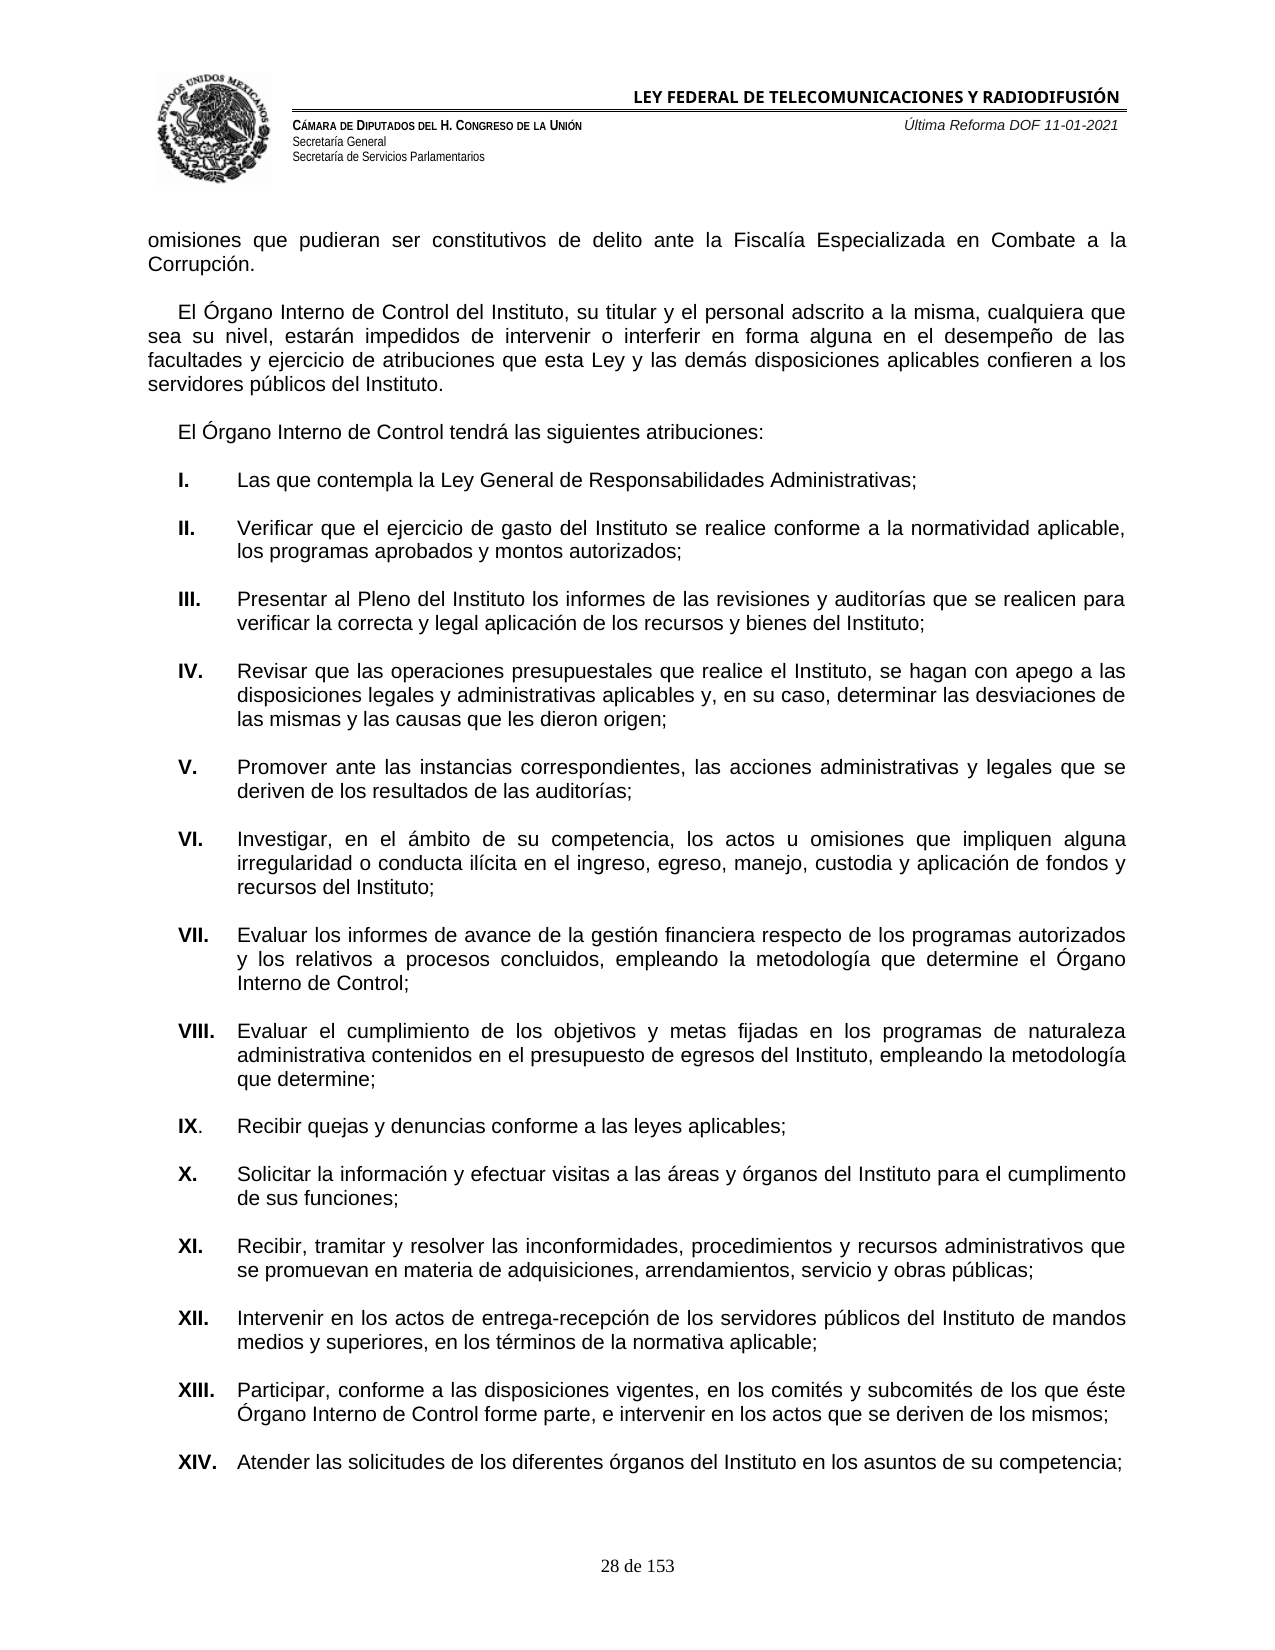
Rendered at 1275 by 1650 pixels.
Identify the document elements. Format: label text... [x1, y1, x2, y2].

text V. Promover ante las instancias correspondientes, las acciones administrativas y legales que se deriven de los resultados de las auditorías; [178, 755, 1127, 803]
text III. Presentar al Pleno del Instituto los informes de las revisiones y auditorías que se realicen para verificar la correcta y legal aplicación de los recursos y bienes del Instituto; [178, 587, 1127, 635]
text II. Verificar que el ejercicio de gasto del Instituto se realice conforme a la normatividad aplicable, los programas aprobados y montos autorizados; [178, 515, 1127, 563]
text X. Solicitar la información y efectuar visitas a las áreas y órganos del Instituto para el cumplimento de sus funciones; [178, 1162, 1127, 1210]
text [148, 228, 1127, 276]
text XII. Intervenir en los actos de entrega-recepción de los servidores públicos del Instituto de mandos medios y superiores, en los términos de la normativa aplicable; [178, 1306, 1127, 1354]
text IV. Revisar que las operaciones presupuestales que realice el Instituto, se hagan con apego a las disposiciones legales y administrativas aplicables y, en su caso, determinar las desviaciones de las mismas y las causas que les dieron origen; [178, 659, 1127, 731]
text IX. Recibir quejas y denuncias conforme a las leyes aplicables; [178, 1114, 1127, 1138]
text El Órgano Interno de Control del Instituto, su titular y el personal adscrito a la misma, cualquiera que sea su nivel, estarán impedidos de intervenir o interferir en forma alguna en el desempeño de las facultades y ejercicio de atribuciones que esta Ley y las demás disposiciones aplicables confieren a los servidores públicos del Instituto. [148, 300, 1127, 396]
text El Órgano Interno de Control tendrá las siguientes atribuciones: [148, 419, 1127, 443]
text XIII. Participar, conforme a las disposiciones vigentes, en los comités y subcomités de los que éste Órgano Interno de Control forme parte, e intervenir en los actos que se deriven de los mismos; [178, 1378, 1127, 1426]
text I. Las que contempla la Ley General de Responsabilidades Administrativas; [178, 467, 1127, 491]
text XIV. Atender las solicitudes de los diferentes órganos del Instituto en los asuntos de su competencia; [178, 1450, 1127, 1474]
text XI. Recibir, tramitar y resolver las inconformidades, procedimientos y recursos administrativos que se promuevan en materia de adquisiciones, arrendamientos, servicio y obras públicas; [178, 1234, 1127, 1282]
text VI. Investigar, en el ámbito de su competencia, los actos u omisiones que impliquen alguna irregularidad o conducta ilícita en el ingreso, egreso, manejo, custodia y aplicación de fondos y recursos del Instituto; [178, 827, 1127, 899]
text VIII. Evaluar el cumplimiento de los objetivos y metas fijadas en los programas de naturaleza administrativa contenidos en el presupuesto de egresos del Instituto, empleando la metodología que determine; [178, 1018, 1127, 1090]
text VII. Evaluar los informes de avance de la gestión financiera respecto de los programas autorizados y los relativos a procesos concluidos, empleando la metodología que determine el Órgano Interno de Control; [178, 923, 1127, 994]
